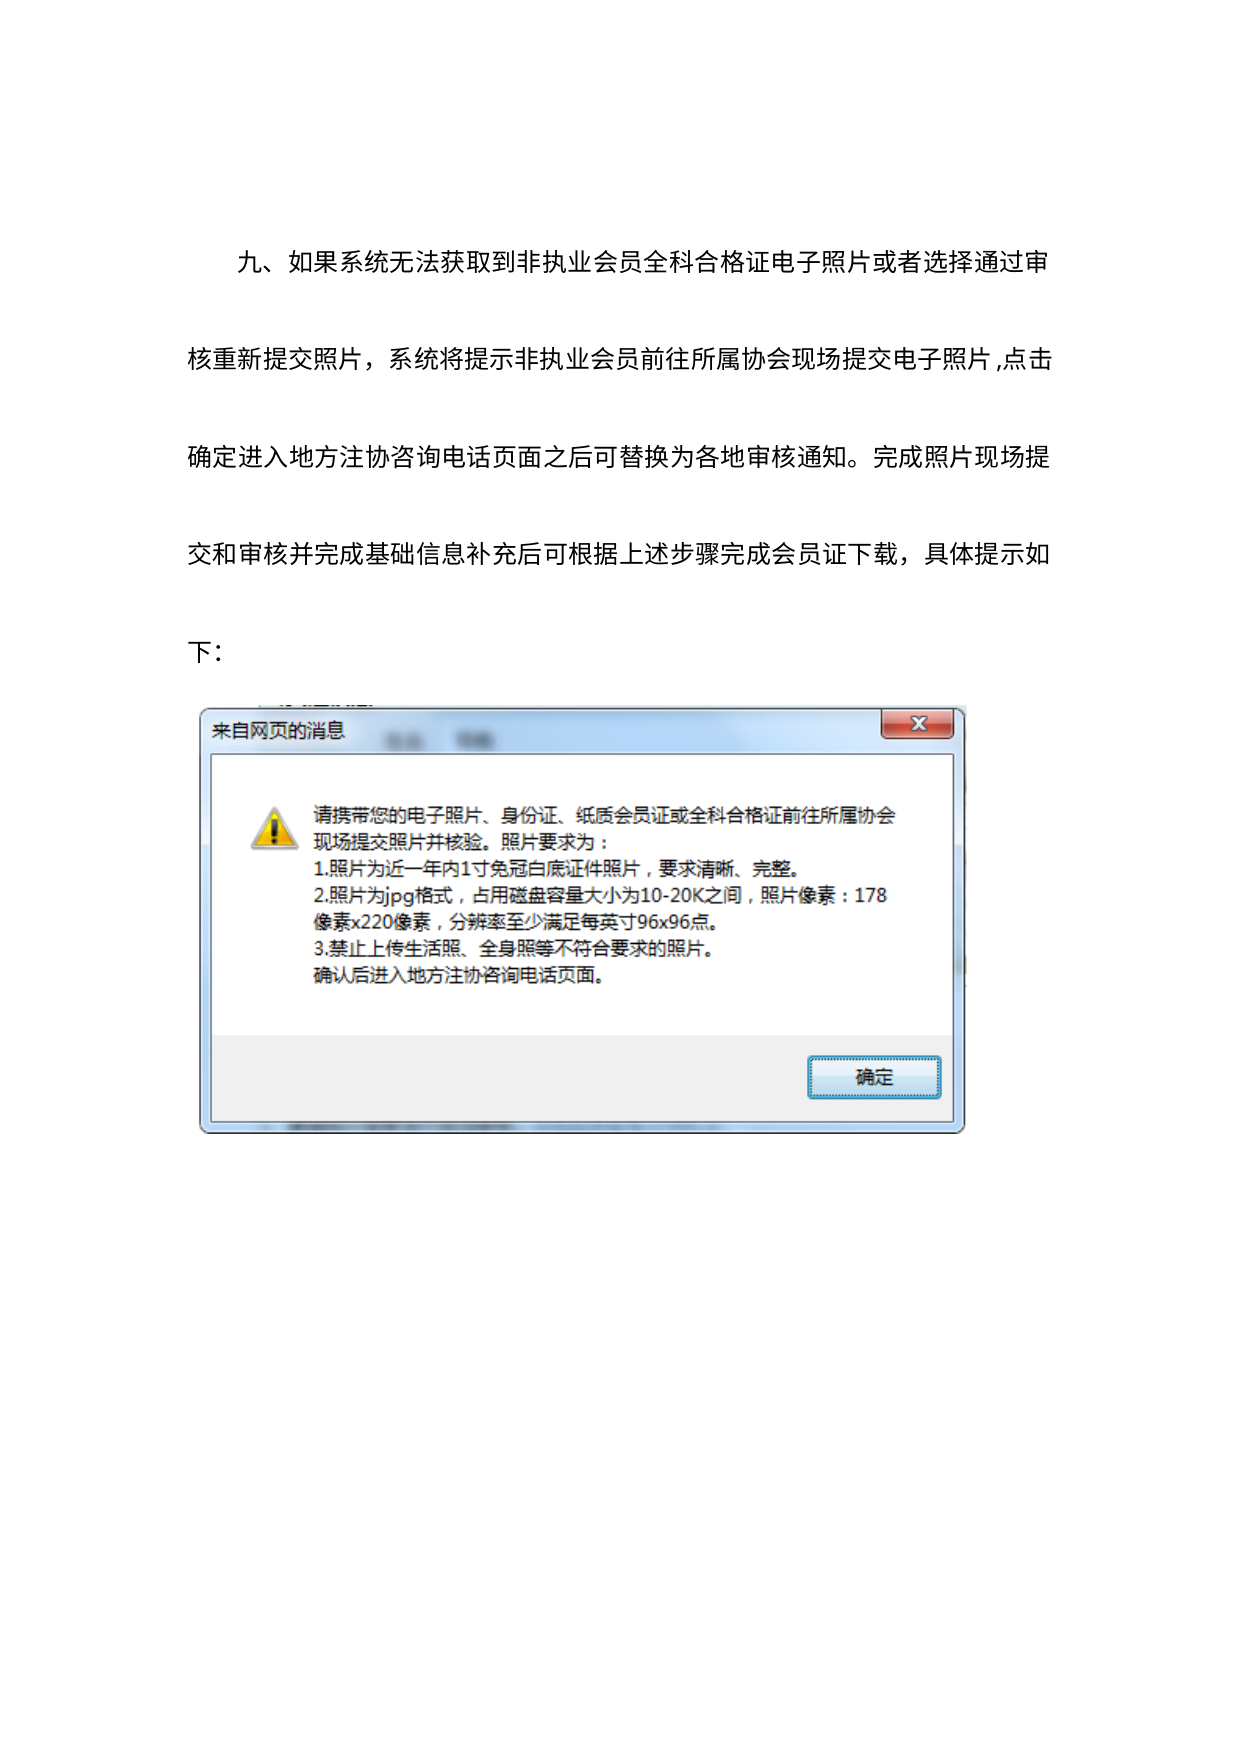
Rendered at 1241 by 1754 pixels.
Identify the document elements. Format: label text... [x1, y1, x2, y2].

picture [198, 705, 967, 1134]
text 九、如果系统无法获取到非执业会员全科合格证电子照片或者选择通过审核重新提交照片，系统将提示非执业会员前往所属协会现场提交电子照片,点击确定进入地方注协咨询电话页面之后可替换为各地审核通知。完成照片现场提交和审核并完成基础信息补充后可根据上述步骤完成会员证下载，具体提示如下： [187, 228, 1053, 683]
